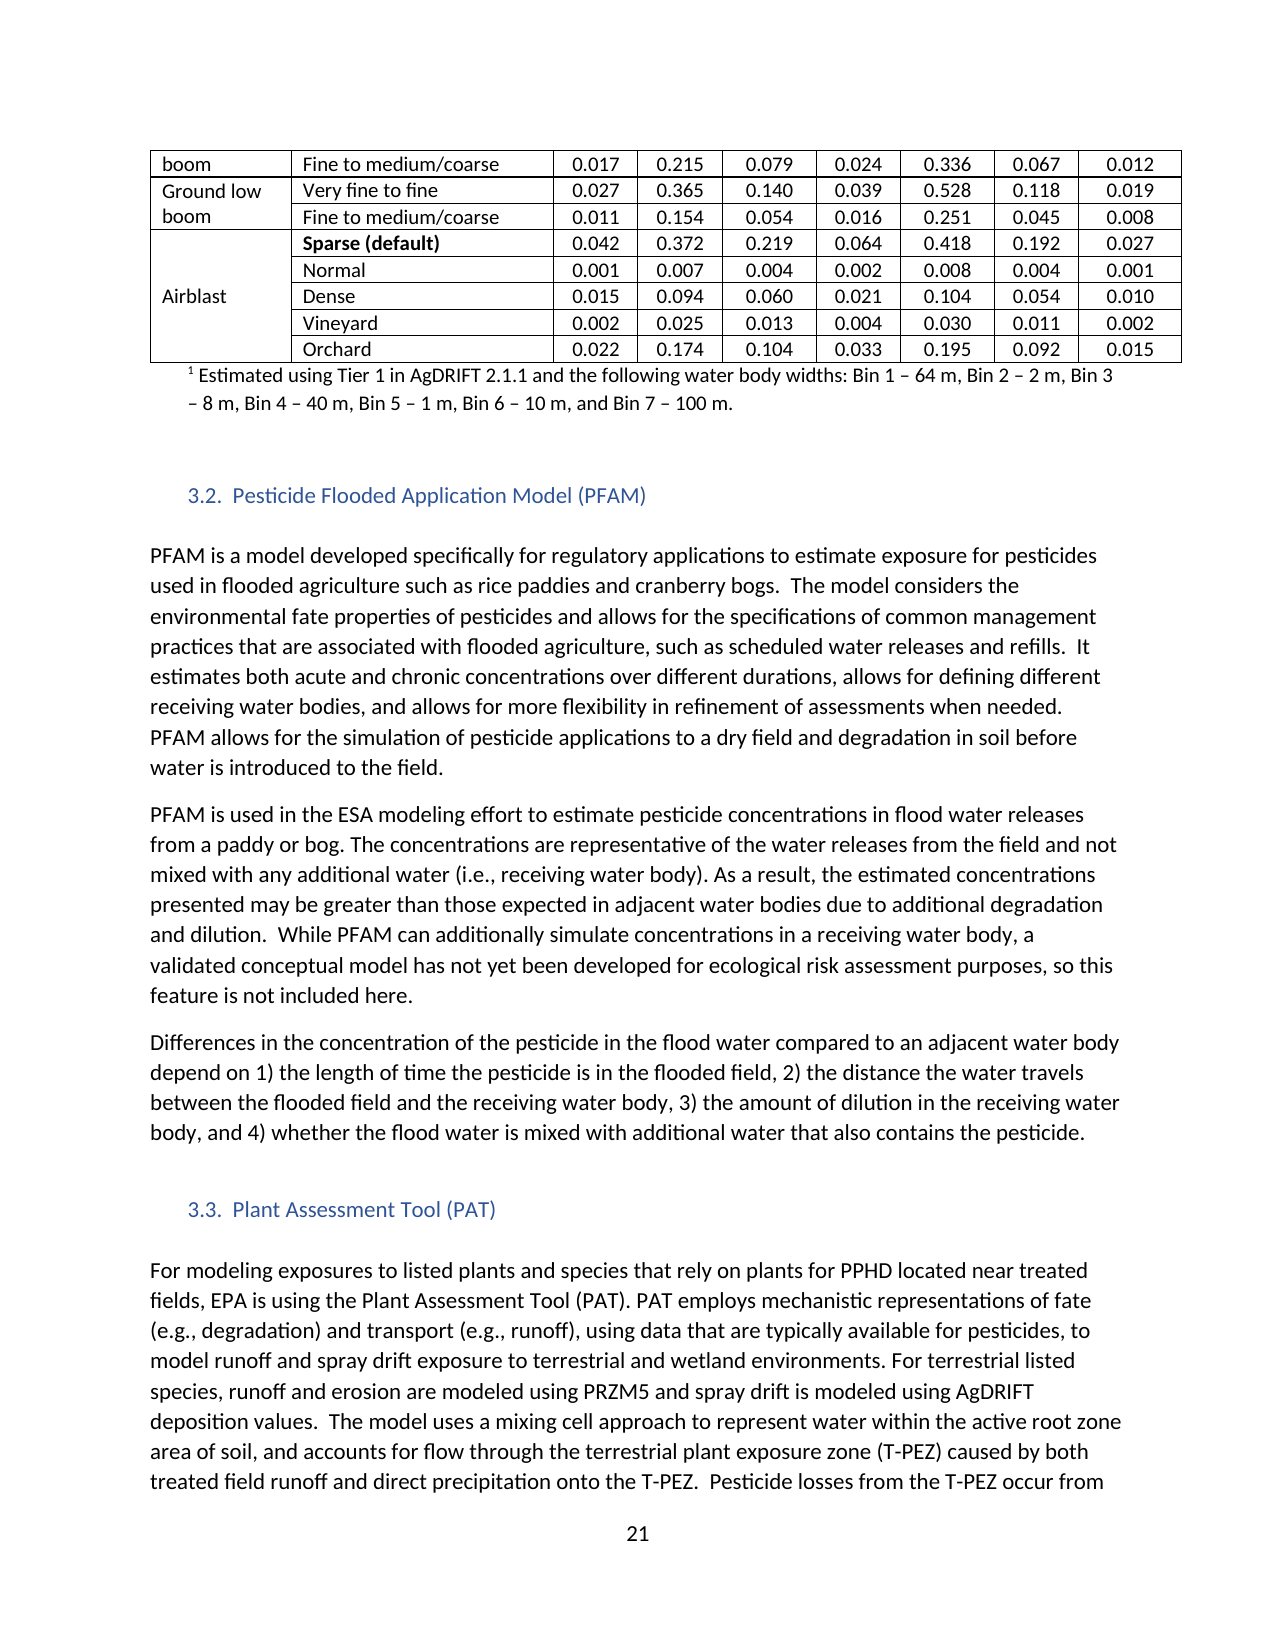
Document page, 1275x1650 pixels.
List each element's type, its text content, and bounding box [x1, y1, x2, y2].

table_cell 0.002 [1079, 310, 1181, 335]
table_cell 0.027 [1079, 230, 1181, 256]
table_cell 0.008 [901, 257, 994, 282]
table_cell 0.042 [554, 230, 637, 256]
table_cell Airblast [151, 230, 291, 362]
table_cell 0.013 [723, 310, 816, 335]
table_cell Sparse (default) [292, 230, 553, 256]
table_cell 0.002 [817, 257, 900, 282]
table_cell Very fine to fine [292, 178, 553, 203]
table_cell 0.024 [817, 151, 900, 176]
table_cell 0.015 [1079, 336, 1181, 362]
table_cell 0.017 [554, 151, 637, 176]
table_cell 0.054 [723, 204, 816, 229]
table_cell 0.011 [995, 310, 1078, 335]
table_cell Ground low boom [151, 178, 291, 229]
table_cell 0.025 [638, 310, 722, 335]
table_cell Dense [292, 283, 553, 309]
subtitle Plant Assessment Tool (PAT) [187, 1196, 1125, 1224]
table_cell 0.372 [638, 230, 722, 256]
table_cell 0.016 [817, 204, 900, 229]
list 1 Estimated using Tier 1 in AgDRIFT 2.1.1 and the following water body widths: Bin 1 – 64 m, Bin 2 – 2 m, Bin 3 – 8 m, Bin 4 – 40 m, Bin 5 – 1 m, Bin 6 – 10 m, and Bin 7 – 100 m. [187, 363, 1125, 416]
table_cell Fine to medium/coarse [292, 151, 553, 176]
table_cell Vineyard [292, 310, 553, 335]
table_cell 0.418 [901, 230, 994, 256]
table_cell 0.251 [901, 204, 994, 229]
table_cell 0.192 [995, 230, 1078, 256]
table_cell 0.010 [1079, 283, 1181, 309]
table_cell 0.008 [1079, 204, 1181, 229]
table_cell 0.002 [554, 310, 637, 335]
table_cell 0.195 [901, 336, 994, 362]
table_cell 0.004 [723, 257, 816, 282]
table_cell 0.067 [995, 151, 1078, 176]
table_cell 0.104 [723, 336, 816, 362]
table_cell 0.528 [901, 178, 994, 203]
table_cell 0.004 [817, 310, 900, 335]
text PFAM is used in the ESA modeling effort to estimate pesticide concentrations in flood water releases from a paddy or bog. The concentrations are representative of the water releases from the field and not mixed with any additional water (i.e., receiving water body). As a result, the estimated concentrations presented may be greater than those expected in adjacent water bodies due to additional degradation and dilution. While PFAM can additionally simulate concentrations in a receiving water body, a validated conceptual model has not yet been developed for ecological risk assessment purposes, so this feature is not included here. [150, 800, 1125, 1009]
table_cell Fine to medium/coarse [292, 204, 553, 229]
table_cell Normal [292, 257, 553, 282]
table_cell 0.027 [554, 178, 637, 203]
table_cell 0.140 [723, 178, 816, 203]
text Differences in the concentration of the pesticide in the flood water compared to an adjacent water body depend on 1) the length of time the pesticide is in the flooded field, 2) the distance the water travels between the flooded field and the receiving water body, 3) the amount of dilution in the receiving water body, and 4) whether the flood water is mixed with additional water that also contains the pesticide. [150, 1028, 1125, 1147]
table_cell 0.001 [1079, 257, 1181, 282]
table_cell Orchard [292, 336, 553, 362]
table_cell 0.021 [817, 283, 900, 309]
table_cell 0.079 [723, 151, 816, 176]
table_cell 0.154 [638, 204, 722, 229]
table_cell 0.060 [723, 283, 816, 309]
table_cell 0.015 [554, 283, 637, 309]
table_cell 0.012 [1079, 151, 1181, 176]
table_cell 0.365 [638, 178, 722, 203]
table_cell 0.104 [901, 283, 994, 309]
table_cell 0.174 [638, 336, 722, 362]
table_cell 0.039 [817, 178, 900, 203]
table_cell 0.336 [901, 151, 994, 176]
table_cell 0.064 [817, 230, 900, 256]
table_cell 0.219 [723, 230, 816, 256]
table_cell 0.007 [638, 257, 722, 282]
table_cell Ground high boom [151, 151, 291, 176]
table_cell 0.011 [554, 204, 637, 229]
table_cell 0.030 [901, 310, 994, 335]
table_cell 0.004 [995, 257, 1078, 282]
table_cell 0.215 [638, 151, 722, 176]
subtitle Pesticide Flooded Application Model (PFAM) [187, 481, 1125, 509]
table_cell 0.001 [554, 257, 637, 282]
table_cell 0.022 [554, 336, 637, 362]
table_cell 0.054 [995, 283, 1078, 309]
table_cell 0.019 [1079, 178, 1181, 203]
table_cell 0.045 [995, 204, 1078, 229]
table_cell 0.092 [995, 336, 1078, 362]
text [150, 1256, 1125, 1496]
table_cell 0.118 [995, 178, 1078, 203]
table_cell 0.033 [817, 336, 900, 362]
table_cell 0.094 [638, 283, 722, 309]
text PFAM is a model developed specifically for regulatory applications to estimate exposure for pesticides used in flooded agriculture such as rice paddies and cranberry bogs. The model considers the environmental fate properties of pesticides and allows for the specifications of common management practices that are associated with flooded agriculture, such as scheduled water releases and refills. It estimates both acute and chronic concentrations over different durations, allows for defining different receiving water bodies, and allows for more flexibility in refinement of assessments when needed. PFAM allows for the simulation of pesticide applications to a dry field and degradation in soil before water is introduced to the field. [150, 541, 1125, 781]
